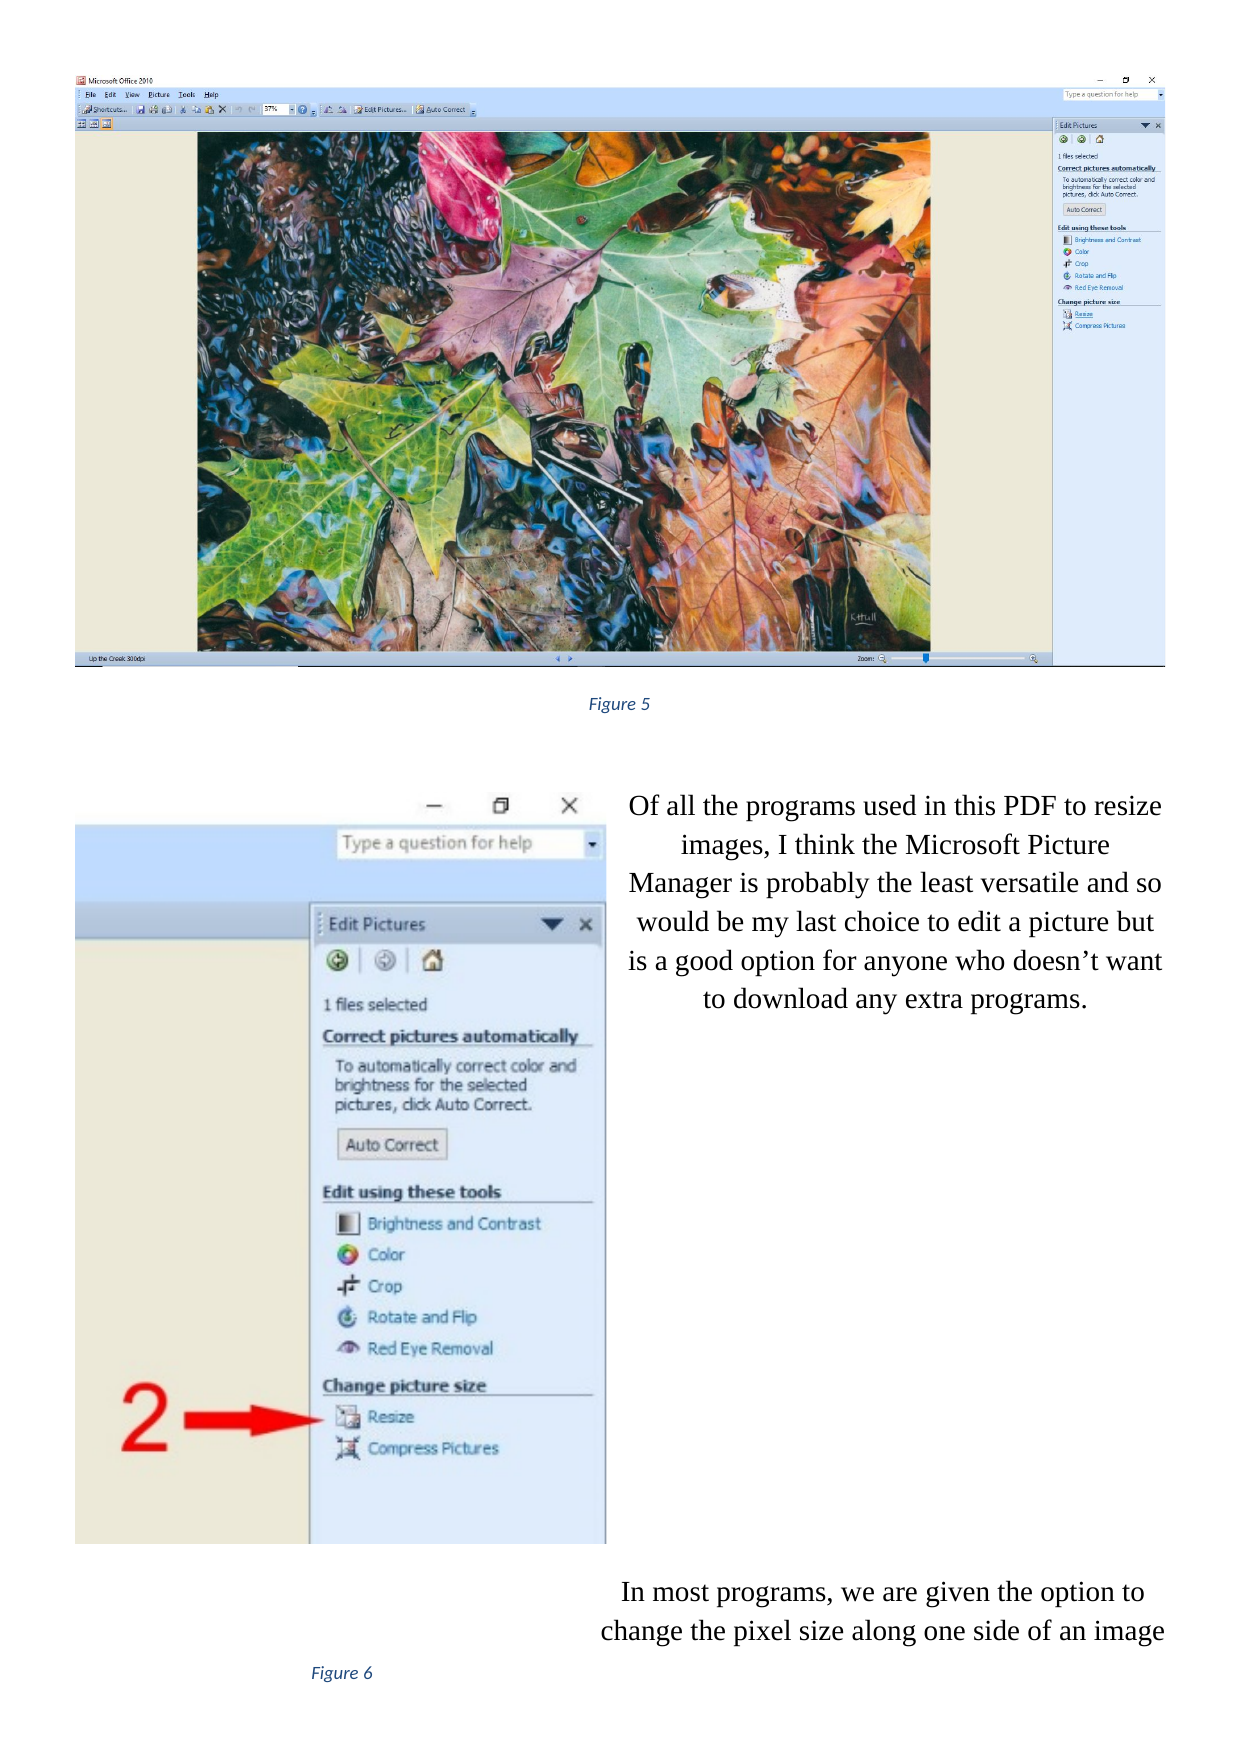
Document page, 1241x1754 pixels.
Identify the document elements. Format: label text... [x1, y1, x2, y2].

text Figure 5 [75, 692, 1165, 714]
picture [75, 75, 1166, 667]
text Of all the programs used in this PDF to resize images, I think the Microsoft Picture Manager is probably the least versatile and so would be my last choice to edit a picture but is a good option for anyone who doesn’t want to download any extra programs. [75, 788, 1165, 1015]
picture [75, 792, 607, 1544]
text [600, 1041, 1165, 1646]
